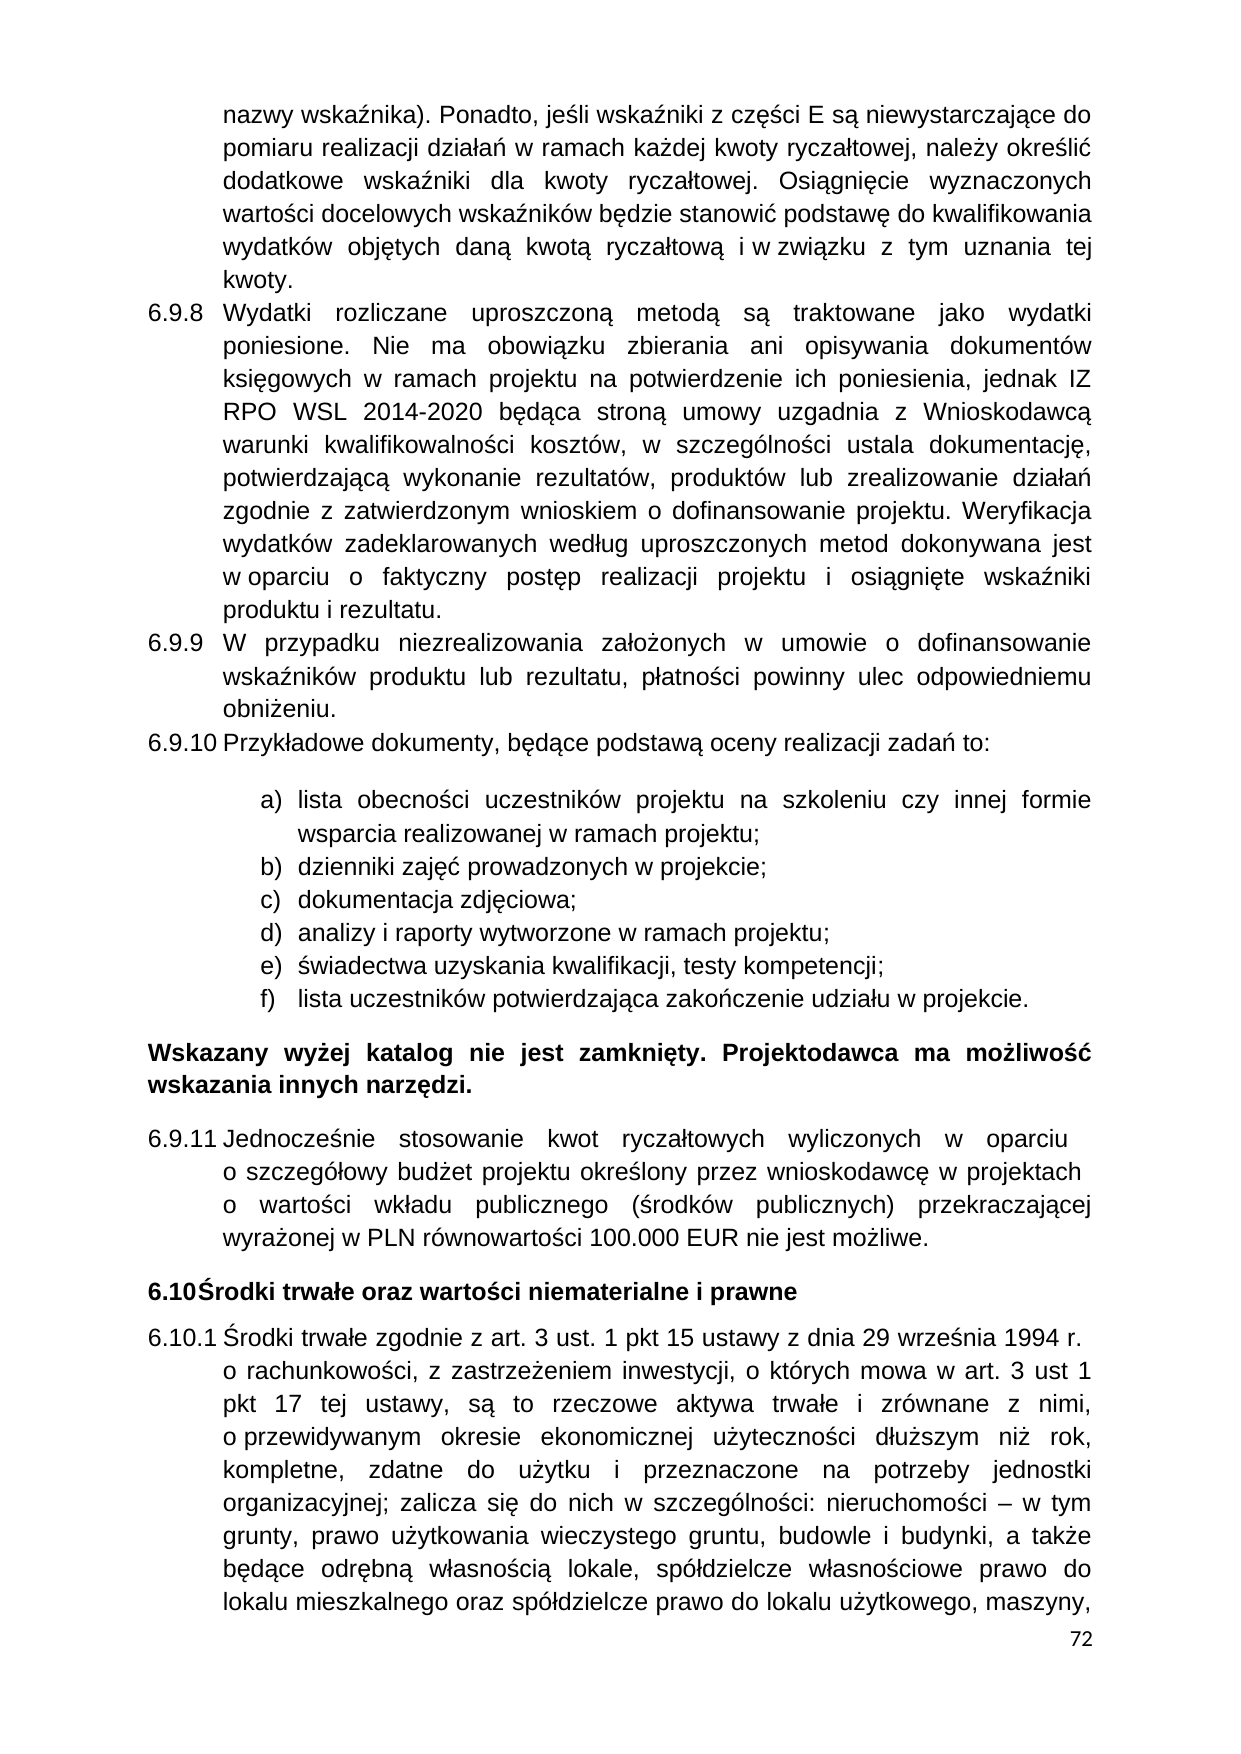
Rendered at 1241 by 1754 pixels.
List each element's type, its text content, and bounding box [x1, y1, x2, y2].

list świadectwa uzyskania kwalifikacji, testy kompetencji; [260, 951, 1093, 979]
list Jednocześnie stosowanie kwot ryczałtowych wyliczonych w oparciu o szczegółowy budżet projektu określony przez wnioskodawcę w projektach o wartości wkładu publicznego (środków publicznych) przekraczającej wyrażonej w PLN równowartości 100.000 EUR nie jest możliwe. [148, 1124, 1093, 1252]
list W przypadku niezrealizowania założonych w umowie o dofinansowanie wskaźników produktu lub rezultatu, płatności powinny ulec odpowiedniemu obniżeniu. [148, 628, 1093, 723]
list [148, 1323, 1093, 1616]
list Przykładowe dokumenty, będące podstawą oceny realizacji zadań to: [148, 727, 1093, 756]
list Wydatki rozliczane uproszczoną metodą są traktowane jako wydatki poniesione. Nie ma obowiązku zbierania ani opisywania dokumentów księgowych w ramach projektu na potwierdzenie ich poniesienia, jednak IZ RPO WSL 2014-2020 będąca stroną umowy uzgadnia z Wnioskodawcą warunki kwalifikowalności kosztów, w szczególności ustala dokumentację, potwierdzającą wykonanie rezultatów, produktów lub zrealizowanie działań zgodnie z zatwierdzonym wnioskiem o dofinansowanie projektu. Weryfikacja wydatków zadeklarowanych według uproszczonych metod dokonywana jest w oparciu o faktyczny postęp realizacji projektu i osiągnięte wskaźniki produktu i rezultatu. [148, 298, 1093, 624]
list dzienniki zajęć prowadzonych w projekcie; [260, 852, 1093, 880]
list Do każdej kwoty ryczałtowej należy przypisać odpowiednie wskaźniki z części E wniosku (wszystkie wskaźniki z części E muszą zostać rozpisane w ramach kwot ryczałtowych, w takim samym brzmieniu, bez modyfikowania nazwy wskaźnika). Ponadto, jeśli wskaźniki z części E są niewystarczające do pomiaru realizacji działań w ramach każdej kwoty ryczałtowej, należy określić dodatkowe wskaźniki dla kwoty ryczałtowej. Osiągnięcie wyznaczonych wartości docelowych wskaźników będzie stanowić podstawę do kwalifikowania wydatków objętych daną kwotą ryczałtową i w związku z tym uznania tej kwoty. [148, 100, 1093, 294]
subtitle Środki trwałe oraz wartości niematerialne i prawne [148, 1277, 1093, 1306]
list analizy i raporty wytworzone w ramach projektu; [260, 918, 1093, 946]
list lista uczestników potwierdzająca zakończenie udziału w projekcie. [260, 984, 1093, 1012]
text Wskazany wyżej katalog nie jest zamknięty. Projektodawca ma możliwość wskazania innych narzędzi. [148, 1037, 1093, 1099]
list dokumentacja zdjęciowa; [260, 884, 1093, 913]
list lista obecności uczestników projektu na szkoleniu czy innej formie wsparcia realizowanej w ramach projektu; [260, 786, 1093, 847]
